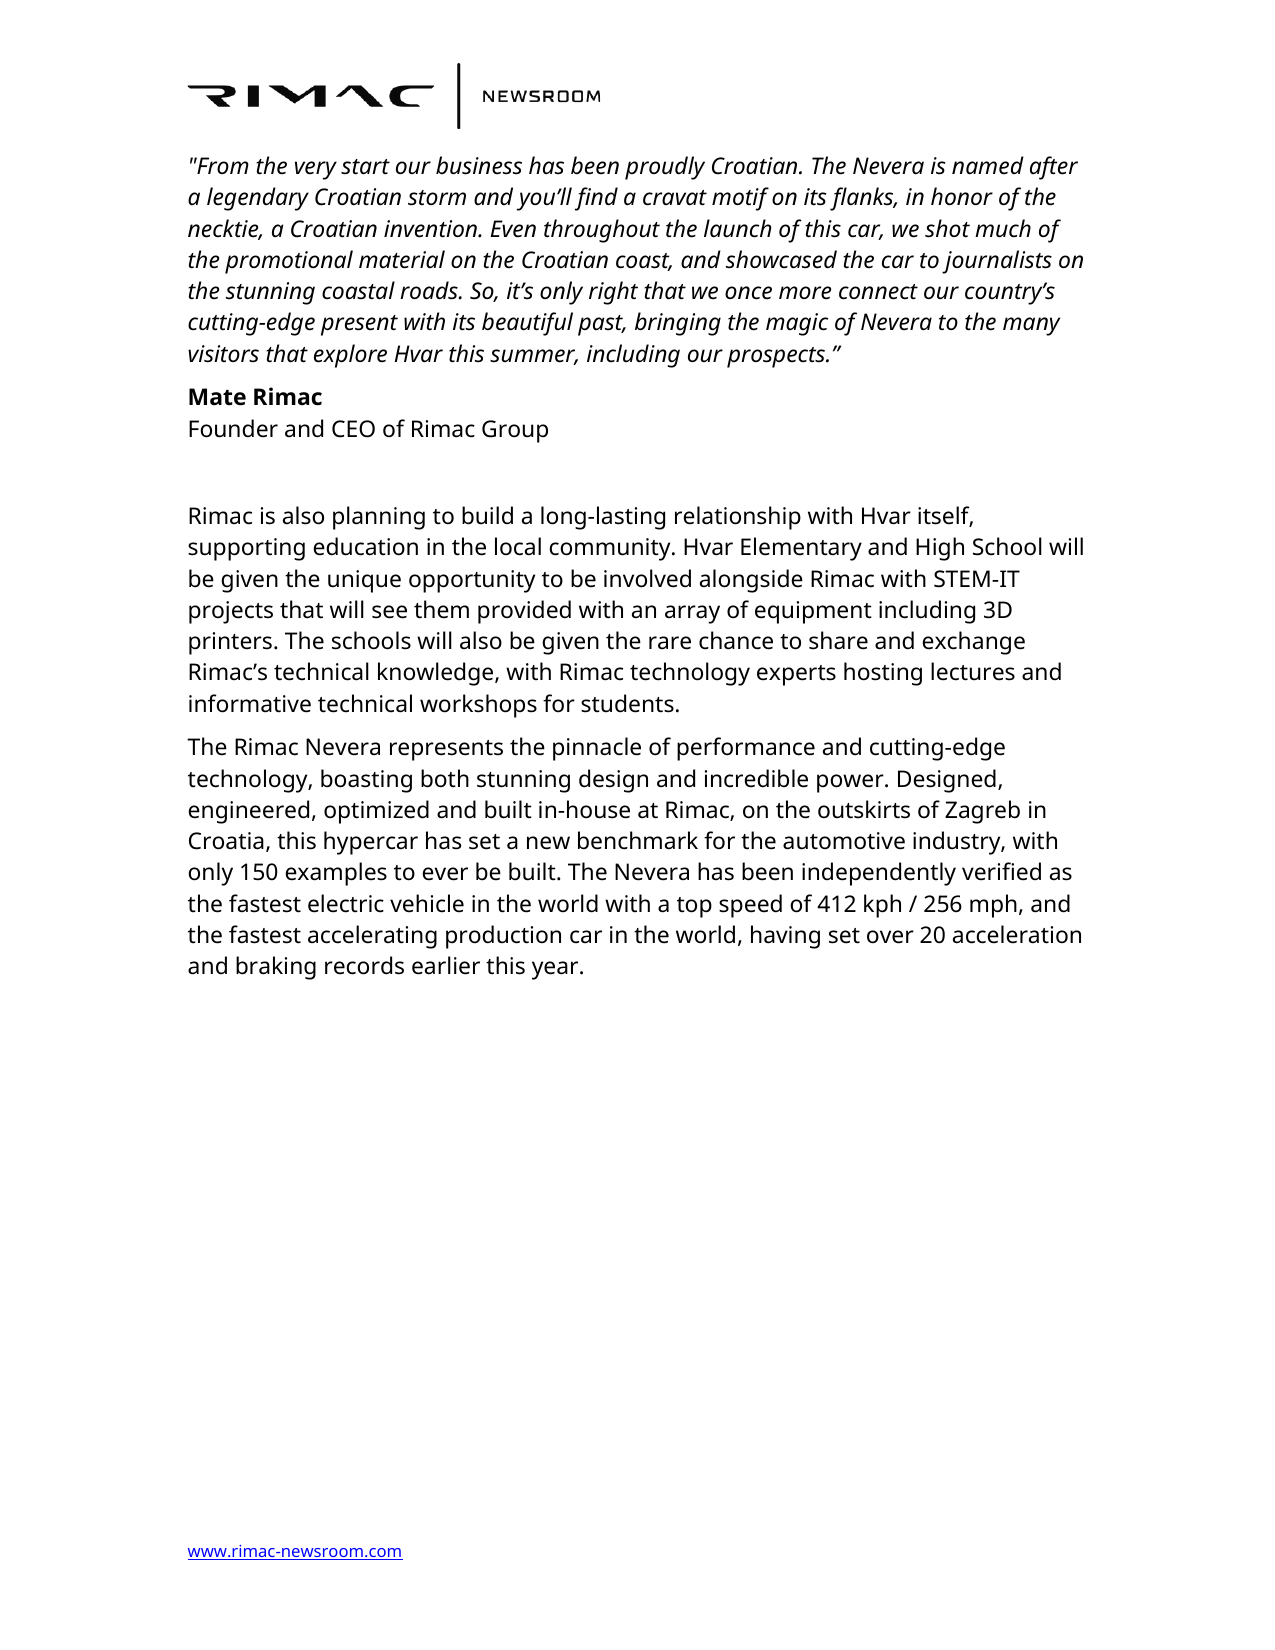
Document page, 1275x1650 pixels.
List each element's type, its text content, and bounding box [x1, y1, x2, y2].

text Rimac is also planning to build a long-lasting relationship with Hvar itself, supporting education in the local community. Hvar Elementary and High School will be given the unique opportunity to be involved alongside Rimac with STEM-IT projects that will see them provided with an array of equipment including 3D printers. The schools will also be given the rare chance to share and exchange Rimac’s technical knowledge, with Rimac technology experts hosting lectures and informative technical workshops for students. [187, 500, 1087, 719]
picture [187, 60, 600, 129]
text The Rimac Nevera represents the pinnacle of performance and cutting-edge technology, boasting both stunning design and incredible power. Designed, engineered, optimized and built in-house at Rimac, on the outskirts of Zagreb in Croatia, this hypercar has set a new benchmark for the automotive industry, with only 150 examples to ever be built. The Nevera has been independently verified as the fastest electric vehicle in the world with a top speed of 412 kph / 256 mph, and the fastest accelerating production car in the world, having set over 20 acceleration and braking records earlier this year. [187, 731, 1087, 981]
text Mate Rimac Founder and CEO of Rimac Group [187, 381, 1087, 444]
text "From the very start our business has been proudly Croatian. The Nevera is named after a legendary Croatian storm and you’ll find a cravat motif on its flanks, in honor of the necktie, a Croatian invention. Even throughout the launch of this car, we shot much of the promotional material on the Croatian coast, and showcased the car to journalists on the stunning coastal roads. So, it’s only right that we once more connect our country’s cutting-edge present with its beautiful past, bringing the magic of Nevera to the many visitors that explore Hvar this summer, including our prospects.” [187, 150, 1087, 369]
